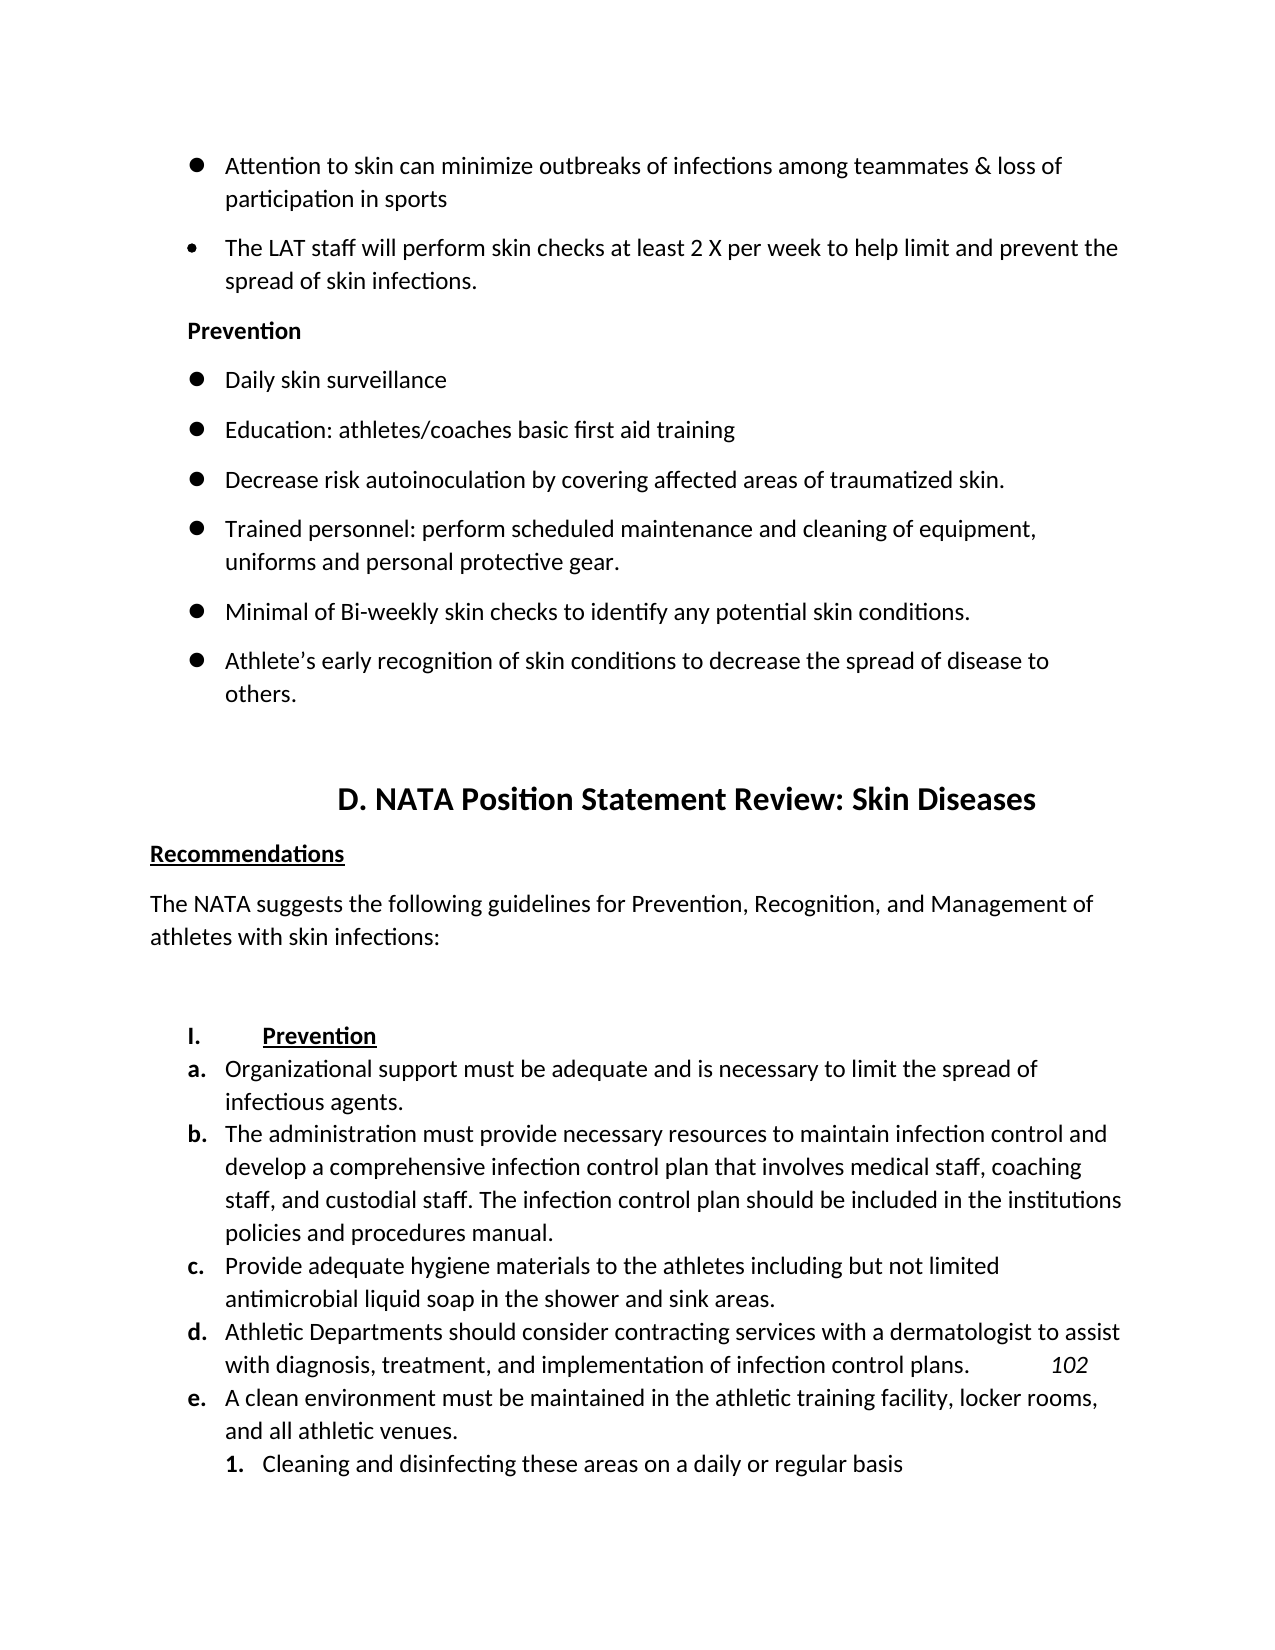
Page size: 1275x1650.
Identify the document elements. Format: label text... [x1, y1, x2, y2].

list The administration must provide necessary resources to maintain infection control and develop a comprehensive infection control plan that involves medical staff, coaching staff, and custodial staff. The infection control plan should be included in the institutions policies and procedures manual. [187, 1118, 1125, 1248]
list Attention to skin can minimize outbreaks of infections among teammates & loss of participation in sports [187, 150, 1125, 213]
list Athlete’s early recognition of skin conditions to decrease the spread of disease to others. [187, 645, 1125, 709]
list Organizational support must be adequate and is necessary to limit the spread of infectious agents. [187, 1053, 1125, 1116]
list Athletic Departments should consider contracting services with a dermatologist to assist with diagnosis, treatment, and implementation of infection control plans. 102 [187, 1316, 1125, 1379]
list A clean environment must be maintained in the athletic training facility, locker rooms, and all athletic venues. [187, 1382, 1125, 1445]
list The LAT staff will perform skin checks at least 2 X per week to help limit and prevent the spread of skin infections. [187, 232, 1125, 296]
text The NATA suggests the following guidelines for Prevention, Recognition, and Management of athletes with skin infections: [150, 888, 1125, 951]
text Recommendations [150, 838, 1125, 869]
list NATA Position Statement Review: Skin Diseases [337, 777, 1125, 818]
list Daily skin surveillance [187, 364, 1125, 395]
text Prevention [187, 315, 1125, 346]
list Trained personnel: perform scheduled maintenance and cleaning of equipment, uniforms and personal protective gear. [187, 513, 1125, 577]
list Education: athletes/coaches basic first aid training [187, 414, 1125, 445]
list Cleaning and disinfecting these areas on a daily or regular basis [225, 1448, 1125, 1478]
list Minimal of Bi-weekly skin checks to identify any potential skin conditions. [187, 596, 1125, 626]
list Prevention [187, 1020, 1125, 1050]
list Provide adequate hygiene materials to the athletes including but not limited antimicrobial liquid soap in the shower and sink areas. [187, 1250, 1125, 1314]
list Decrease risk autoinoculation by covering affected areas of traumatized skin. [187, 464, 1125, 494]
